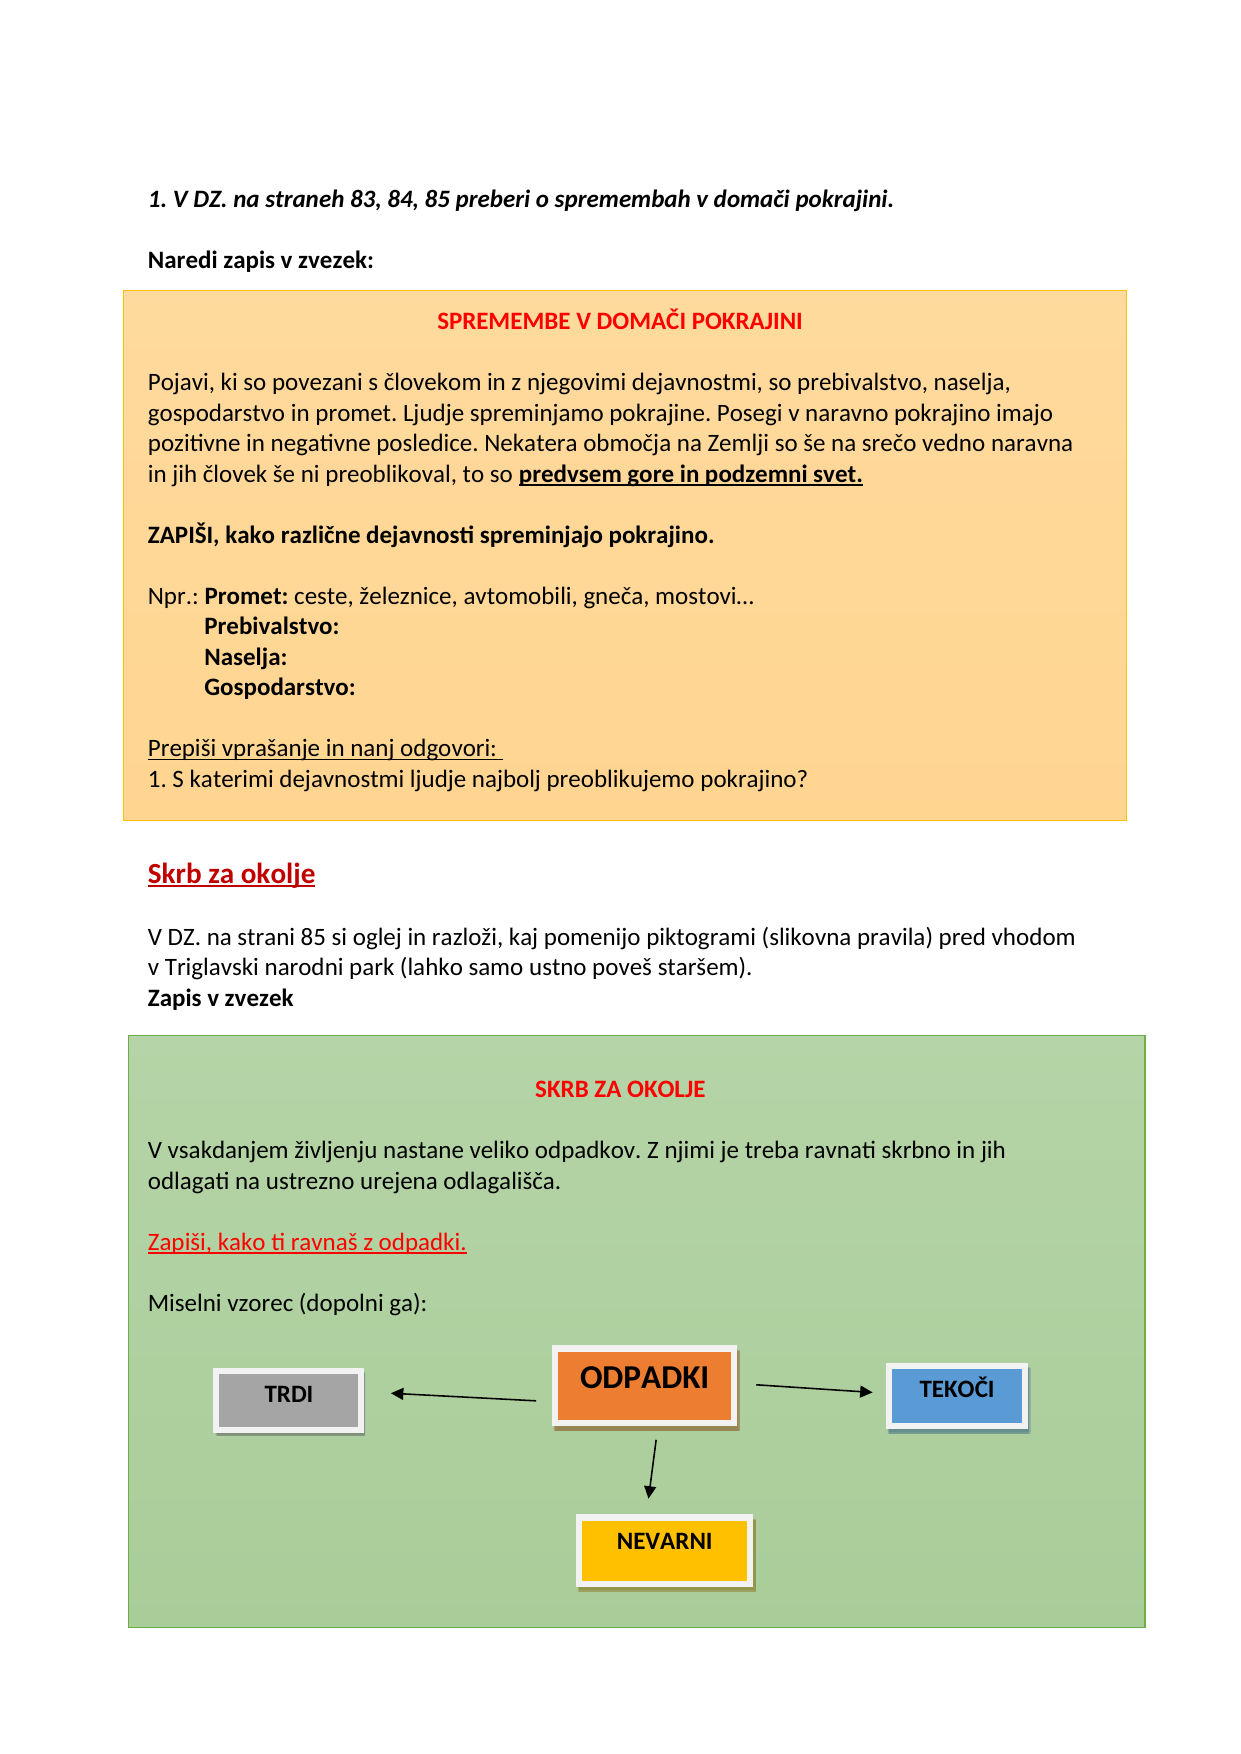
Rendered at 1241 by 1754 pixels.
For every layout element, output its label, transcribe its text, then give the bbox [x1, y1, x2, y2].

text Npr.: Promet: ceste, železnice, avtomobili, gneča, mostovi… [148, 580, 1093, 611]
text ZAPIŠI, kako različne dejavnosti spreminjajo pokrajino. [148, 519, 1093, 549]
text Skrb za okolje [148, 855, 1093, 890]
text V DZ. na strani 85 si oglej in razloži, kaj pomenijo piktogrami (slikovna pravila) pred vhodom v Triglavski narodni park (lahko samo ustno poveš staršem). [148, 921, 1093, 982]
text V vsakdanjem življenju nastane veliko odpadkov. Z njimi je treba ravnati skrbno in jih odlagati na ustrezno urejena odlagališča. [148, 1134, 1093, 1196]
text Naselja: [148, 641, 1093, 672]
text Prebivalstvo: [148, 611, 1093, 641]
text SKRB ZA OKOLJE [148, 1073, 1093, 1104]
text Naredi zapis v zvezek: [148, 244, 1093, 275]
text 1. V DZ. na straneh 83, 84, 85 preberi o spremembah v domači pokrajini. [148, 183, 1093, 214]
text 1. S katerimi dejavnostmi ljudje najbolj preoblikujemo pokrajino? [148, 763, 1093, 794]
text Zapiši, kako ti ravnaš z odpadki. [148, 1226, 1093, 1257]
text Prepiši vprašanje in nanj odgovori: [148, 733, 1093, 763]
text Gospodarstvo: [148, 672, 1093, 702]
text Miselni vzorec (dopolni ga): [148, 1287, 1093, 1318]
text Zapis v zvezek [148, 982, 1093, 1012]
text SPREMEMBE V DOMAČI POKRAJINI [148, 305, 1093, 336]
text Pojavi, ki so povezani s človekom in z njegovimi dejavnostmi, so prebivalstvo, naselja, gospodarstvo in promet. Ljudje spreminjamo pokrajine. Posegi v naravno pokrajino imajo pozitivne in negativne posledice. Nekatera območja na Zemlji so še na srečo vedno naravna in jih človek še ni preoblikoval, to so predvsem gore in podzemni svet. [148, 366, 1093, 488]
